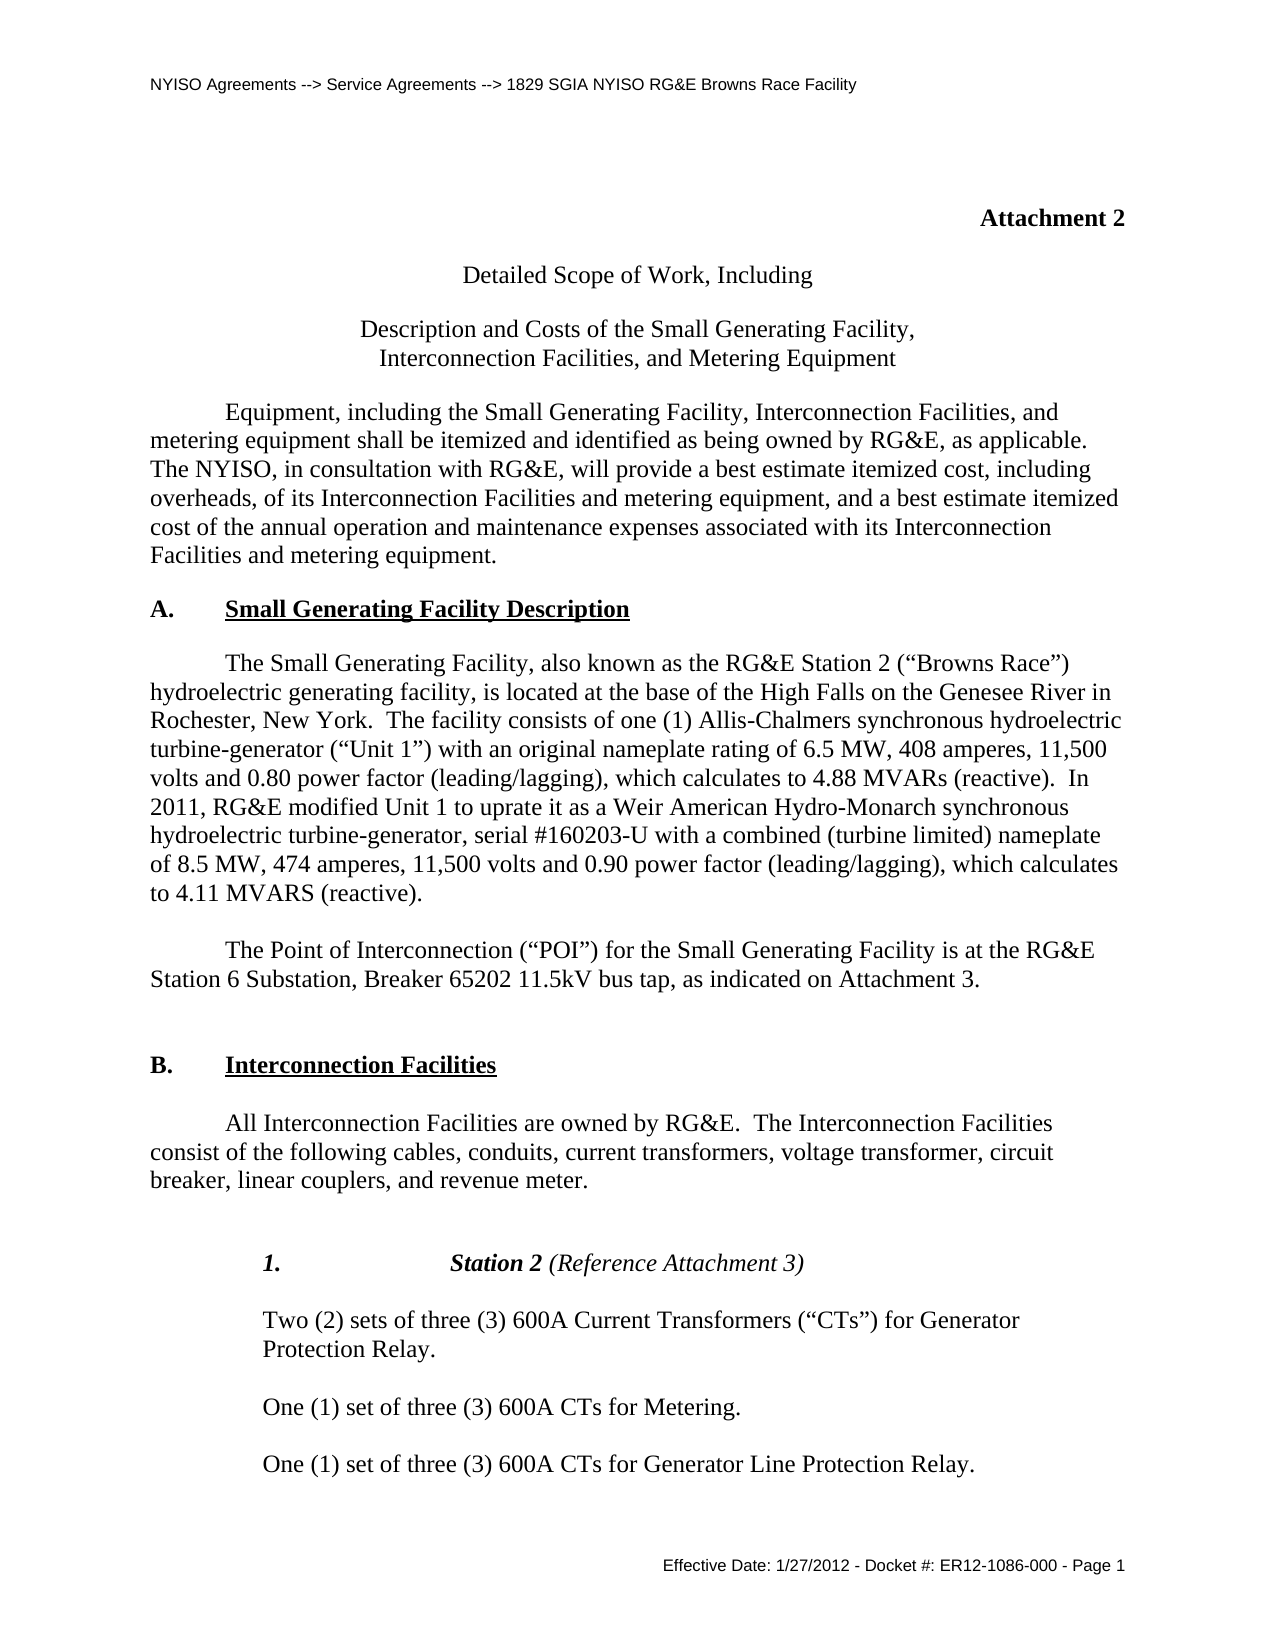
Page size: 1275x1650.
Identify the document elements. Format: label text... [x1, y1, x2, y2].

title Detailed Scope of Work, Including [150, 260, 1125, 289]
title Description and Costs of the Small Generating Facility, Interconnection Facilities, and Metering Equipment [150, 314, 1125, 372]
text B. Interconnection Facilities [150, 1050, 1125, 1079]
text Attachment 2 [150, 203, 1125, 232]
text Two (2) sets of three (3) 600A Current Transformers (“CTs”) for Generator Protection Relay. [262, 1305, 1125, 1363]
text One (1) set of three (3) 600A CTs for Metering. [187, 1392, 1125, 1420]
text One (1) set of three (3) 600A CTs for Generator Line Protection Relay. [262, 1449, 1125, 1478]
text Equipment, including the Small Generating Facility, Interconnection Facilities, and metering equipment shall be itemized and identified as being owned by RG&E, as applicable. The NYISO, in consultation with RG&E, will provide a best estimate itemized cost, including overheads, of its Interconnection Facilities and metering equipment, and a best estimate itemized cost of the annual operation and maintenance expenses associated with its Interconnection Facilities and metering equipment. [150, 397, 1125, 569]
text The Small Generating Facility, also known as the RG&E Station 2 (“Browns Race”) hydroelectric generating facility, is located at the base of the High Falls on the Genesee River in Rochester, New York. The facility consists of one (1) Allis-Chalmers synchronous hydroelectric turbine-generator (“Unit 1”) with an original nameplate rating of 6.5 MW, 408 amperes, 11,500 volts and 0.80 power factor (leading/lagging), which calculates to 4.88 MVARs (reactive). In 2011, RG&E modified Unit 1 to uprate it as a Weir American Hydro-Monarch synchronous hydroelectric turbine-generator, serial #160203-U with a combined (turbine limited) nameplate of 8.5 MW, 474 amperes, 11,500 volts and 0.90 power factor (leading/lagging), which calculates to 4.11 MVARS (reactive). [150, 648, 1125, 907]
text All Interconnection Facilities are owned by RG&E. The Interconnection Facilities consist of the following cables, conduits, current transformers, voltage transformer, circuit breaker, linear couplers, and revenue meter. [150, 1108, 1125, 1194]
text The Point of Interconnection (“POI”) for the Small Generating Facility is at the RG&E Station 6 Substation, Breaker 65202 11.5kV bus tap, as indicated on Attachment 3. [150, 935, 1125, 993]
list Station 2 (Reference Attachment 3) [262, 1248, 1125, 1277]
text A. Small Generating Facility Description [150, 594, 1125, 623]
